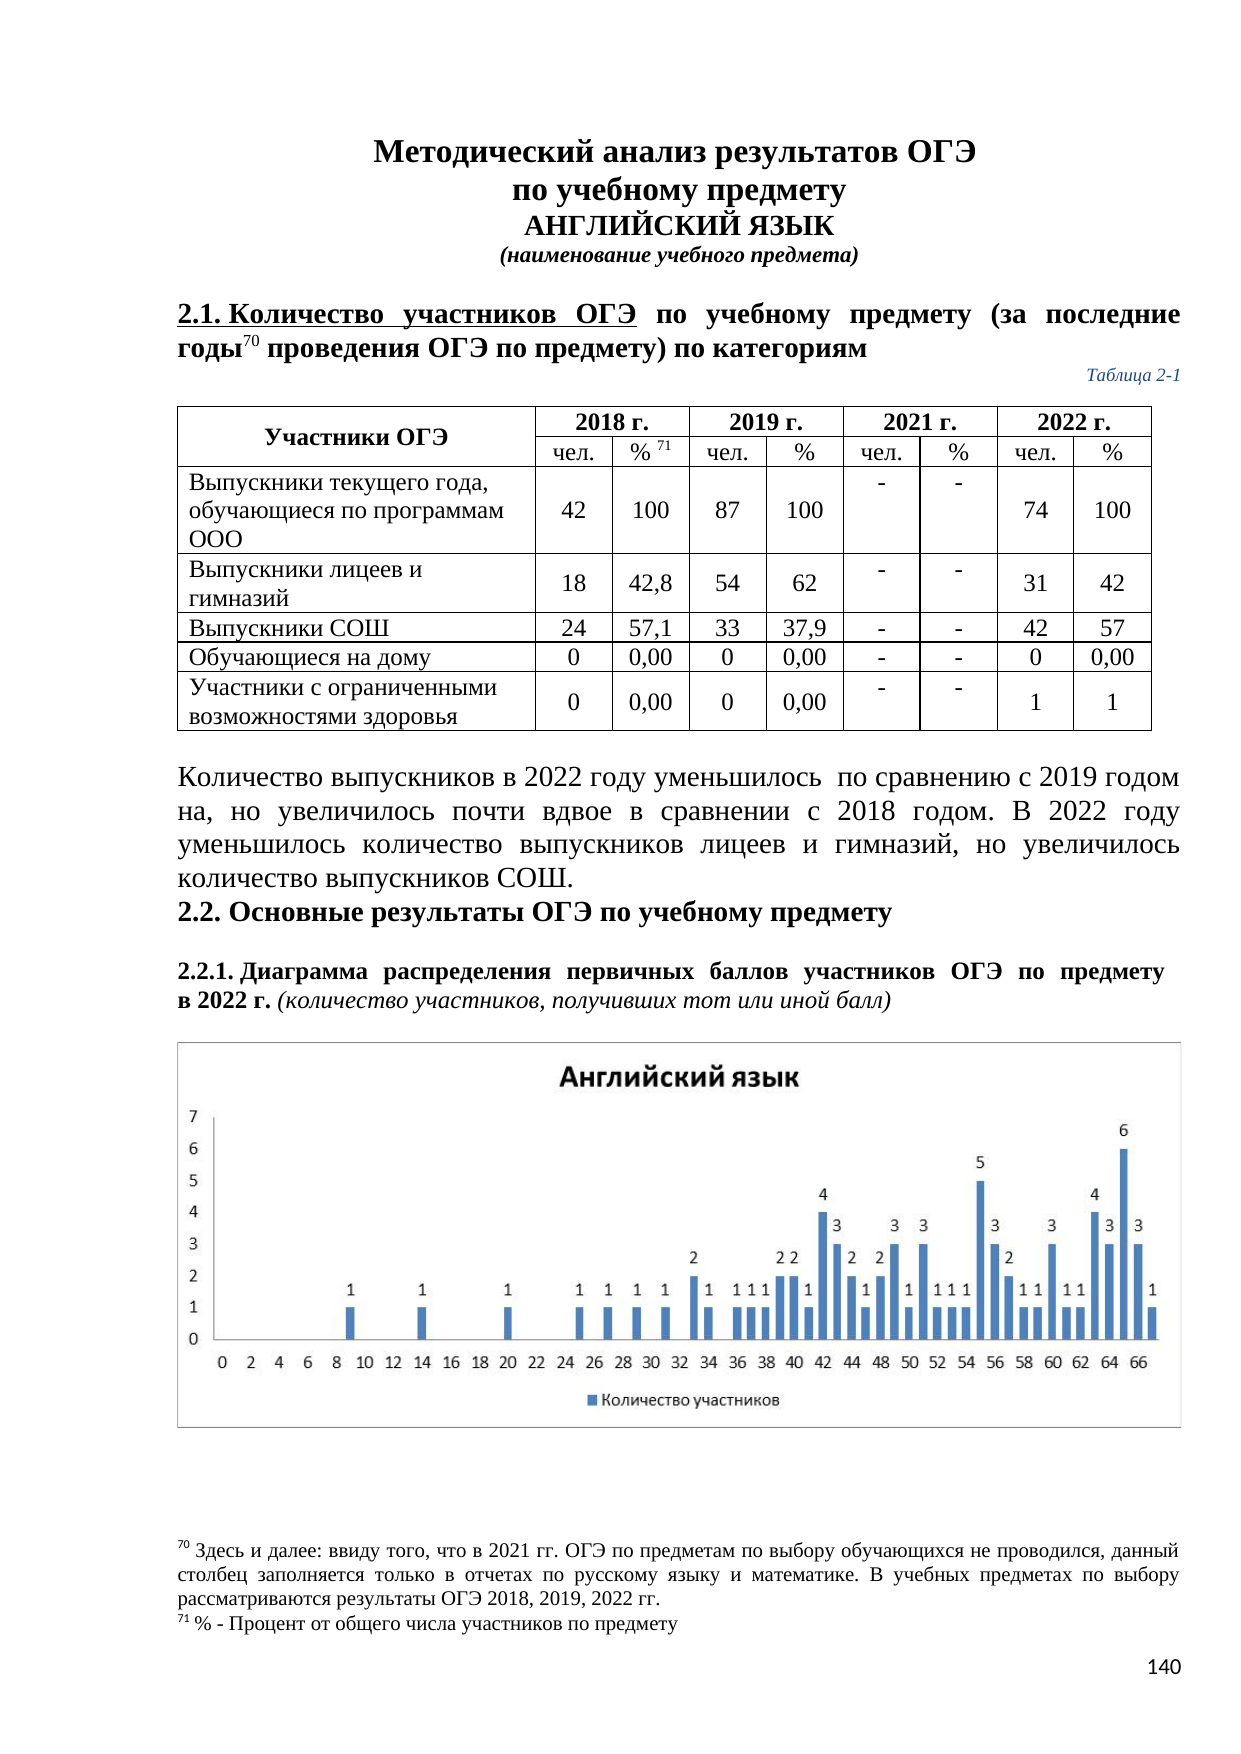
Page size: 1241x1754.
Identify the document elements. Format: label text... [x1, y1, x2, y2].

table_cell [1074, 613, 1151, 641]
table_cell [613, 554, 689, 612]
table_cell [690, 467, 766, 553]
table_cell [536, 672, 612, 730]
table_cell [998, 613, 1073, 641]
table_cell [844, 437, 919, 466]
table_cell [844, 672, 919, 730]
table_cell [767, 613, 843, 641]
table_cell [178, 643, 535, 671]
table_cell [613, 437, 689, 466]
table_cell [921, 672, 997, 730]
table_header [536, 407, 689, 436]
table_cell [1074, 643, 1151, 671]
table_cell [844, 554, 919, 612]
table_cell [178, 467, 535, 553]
text 2.1. Количество участников ОГЭ по учебному предмету (за последние годы проведения ОГЭ по предмету) по категориям [177, 297, 1181, 364]
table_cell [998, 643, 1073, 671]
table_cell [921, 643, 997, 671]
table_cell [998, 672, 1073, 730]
text (наименование учебного предмета) [177, 242, 1181, 268]
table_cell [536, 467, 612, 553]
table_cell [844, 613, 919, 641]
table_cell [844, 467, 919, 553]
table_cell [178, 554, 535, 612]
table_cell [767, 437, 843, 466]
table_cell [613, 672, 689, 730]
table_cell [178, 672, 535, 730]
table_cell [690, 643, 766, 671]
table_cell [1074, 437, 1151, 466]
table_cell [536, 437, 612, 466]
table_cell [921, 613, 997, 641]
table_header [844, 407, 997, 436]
text Таблица 2-1 [177, 364, 1181, 385]
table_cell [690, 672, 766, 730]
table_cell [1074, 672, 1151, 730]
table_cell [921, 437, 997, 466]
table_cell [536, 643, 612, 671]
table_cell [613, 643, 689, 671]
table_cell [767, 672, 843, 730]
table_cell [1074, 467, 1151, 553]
text 2.2.1. Диаграмма распределения первичных баллов участников ОГЭ по предмету в 2022 г. (количество участников, получивших тот или иной балл) [177, 956, 1181, 1013]
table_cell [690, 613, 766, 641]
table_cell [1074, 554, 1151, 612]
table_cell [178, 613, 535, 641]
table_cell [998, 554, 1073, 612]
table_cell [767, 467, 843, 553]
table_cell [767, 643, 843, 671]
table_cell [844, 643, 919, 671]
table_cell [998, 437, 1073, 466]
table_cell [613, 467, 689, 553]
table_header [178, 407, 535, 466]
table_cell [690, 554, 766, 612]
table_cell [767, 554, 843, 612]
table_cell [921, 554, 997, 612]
picture [177, 1042, 1182, 1428]
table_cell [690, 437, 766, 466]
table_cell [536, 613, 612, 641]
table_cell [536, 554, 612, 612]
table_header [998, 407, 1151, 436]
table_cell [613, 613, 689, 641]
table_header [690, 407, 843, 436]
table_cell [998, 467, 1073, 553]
text 2.2. Основные результаты ОГЭ по учебному предмету [177, 894, 1181, 927]
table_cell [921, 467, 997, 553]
text Методический анализ результатов ОГЭ по учебному предмету АНГЛИЙСКИЙ ЯЗЫК [177, 131, 1181, 242]
text Количество выпускников в 2022 году уменьшилось по сравнению с 2019 годом на, но увеличилось почти вдвое в сравнении с 2018 годом. В 2022 году уменьшилось количество выпускников лицеев и гимназий, но увеличилось количество выпускников СОШ. [177, 759, 1181, 894]
